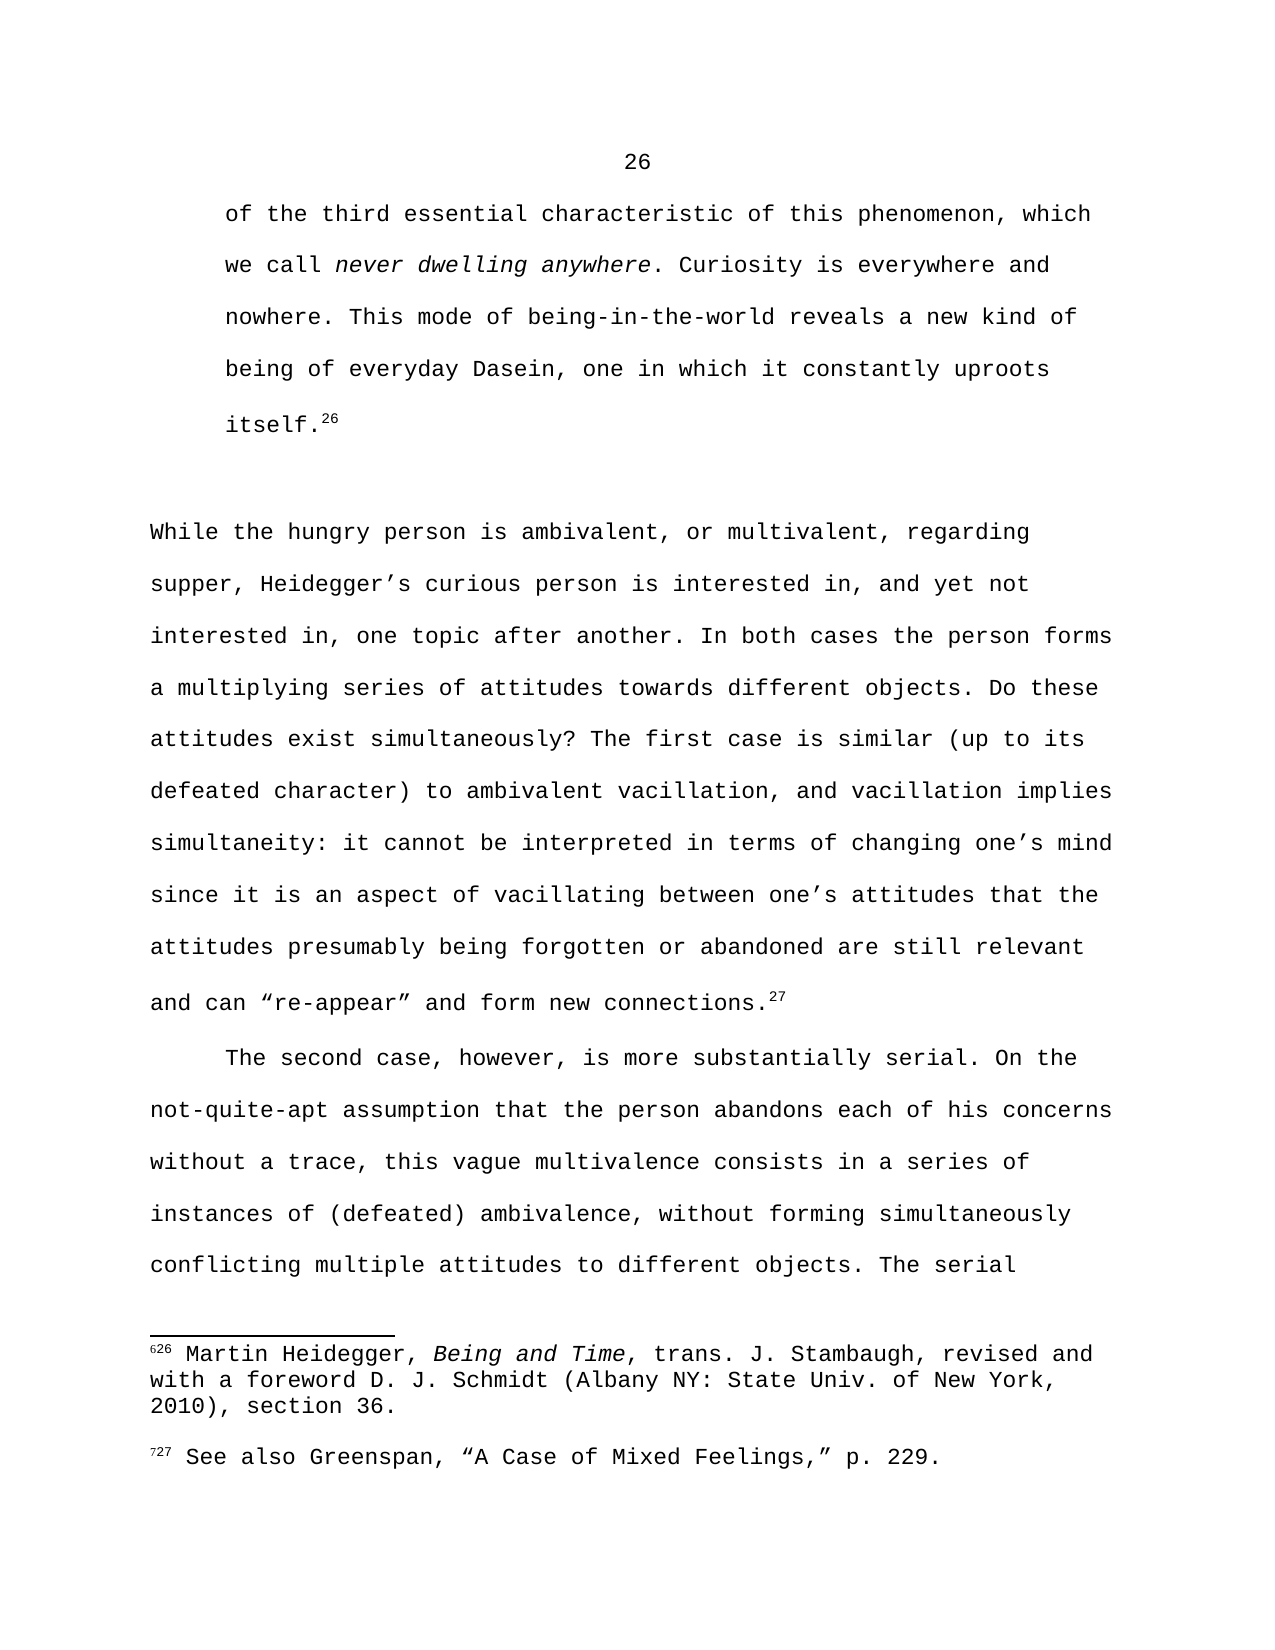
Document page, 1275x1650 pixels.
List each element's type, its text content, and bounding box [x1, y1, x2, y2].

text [225, 150, 1125, 440]
text While the hungry person is ambivalent, or multivalent, regarding supper, Heidegger’s curious person is interested in, and yet not interested in, one topic after another. In both cases the person forms a multiplying series of attitudes towards different objects. Do these attitudes exist simultaneously? The first case is similar (up to its defeated character) to ambivalent vacillation, and vacillation implies simultaneity: it cannot be interpreted in terms of changing one’s mind since it is an aspect of vacillating between one’s attitudes that the attitudes presumably being forgotten or abandoned are still relevant and can “re-appear” and form new connections.27 [150, 520, 1125, 1018]
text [150, 1046, 1125, 1280]
